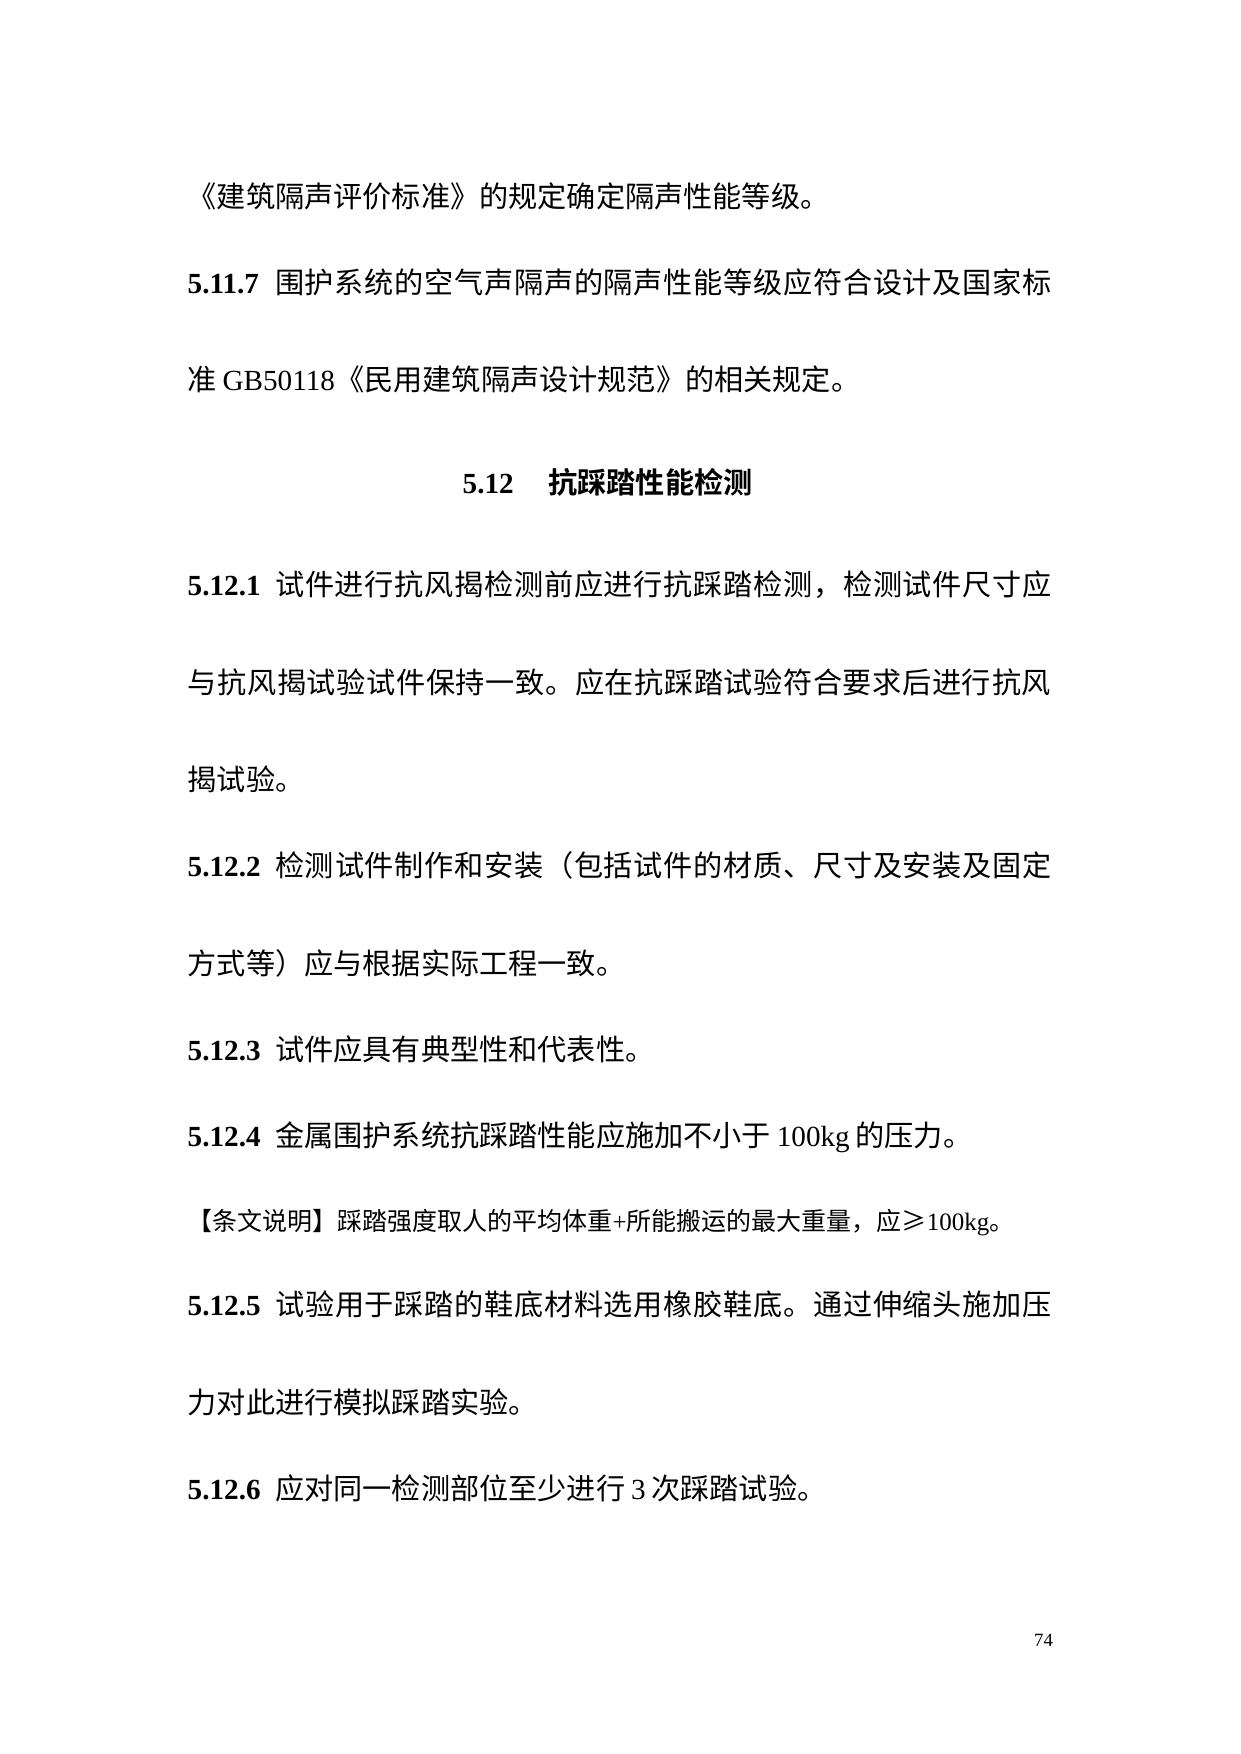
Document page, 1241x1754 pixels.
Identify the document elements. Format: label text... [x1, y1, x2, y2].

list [187, 162, 1053, 227]
list 应对同一检测部位至少进行3次踩踏试验。 [187, 1454, 1053, 1519]
list 检测试件制作和安装（包括试件的材质、尺寸及安装及固定方式等）应与根据实际工程一致。 [187, 832, 1053, 994]
list 金属围护系统抗踩踏性能应施加不小于100kg的压力。 [187, 1101, 1053, 1166]
list 试验用于踩踏的鞋底材料选用橡胶鞋底。通过伸缩头施加压力对此进行模拟踩踏实验。 [187, 1271, 1053, 1433]
list 试件应具有典型性和代表性。 [187, 1015, 1053, 1080]
text 【条文说明】踩踏强度取人的平均体重+所能搬运的最大重量，应≥100kg。 [187, 1187, 1053, 1252]
list 抗踩踏性能检测 [187, 448, 1053, 513]
list 围护系统的空气声隔声的隔声性能等级应符合设计及国家标准GB50118《民用建筑隔声设计规范》的相关规定。 [187, 248, 1053, 411]
list 试件进行抗风揭检测前应进行抗踩踏检测，检测试件尺寸应与抗风揭试验试件保持一致。应在抗踩踏试验符合要求后进行抗风揭试验。 [187, 550, 1053, 810]
